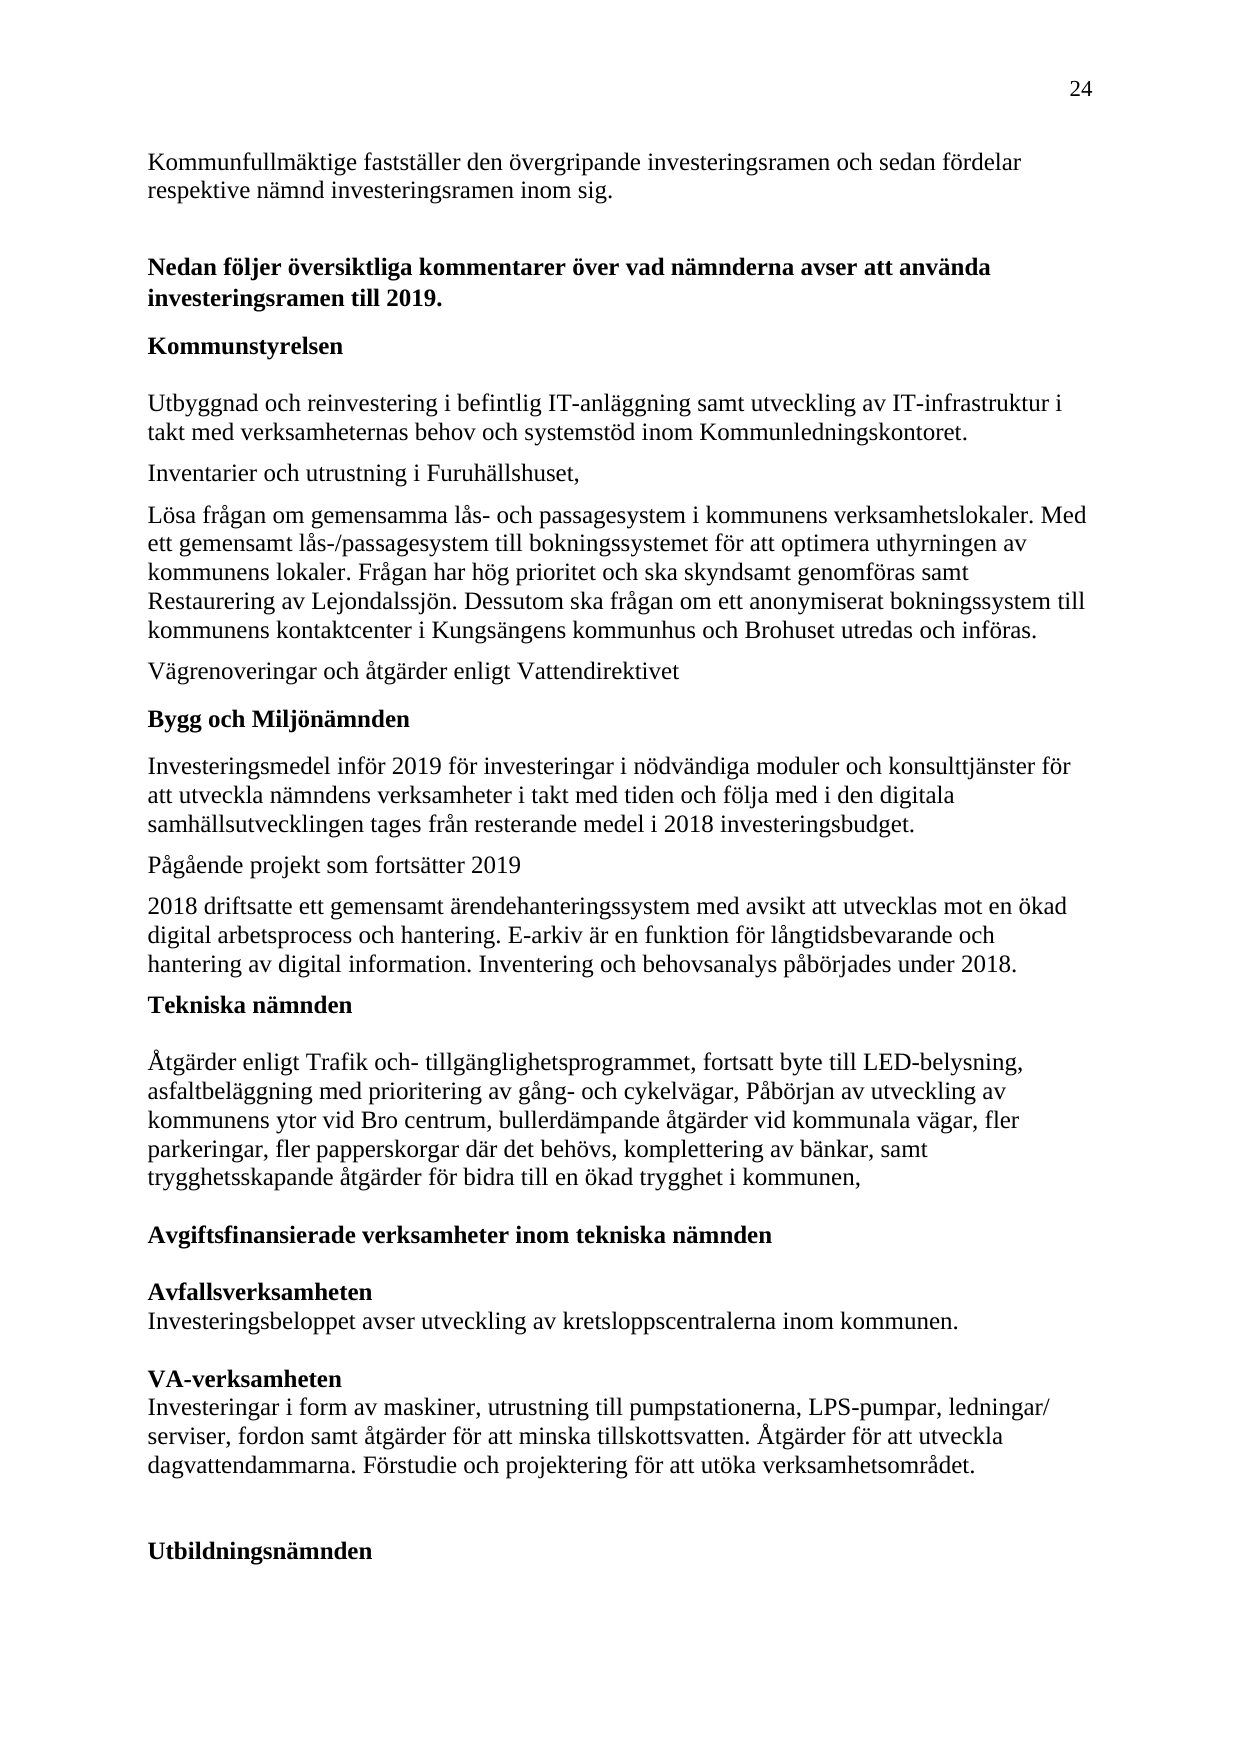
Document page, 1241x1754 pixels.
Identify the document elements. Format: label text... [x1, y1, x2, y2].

subtitle Tekniska nämnden [147, 990, 1234, 1019]
text Kommunfullmäktige fastställer den övergripande investeringsramen och sedan fördelar respektive nämnd investeringsramen inom sig. [147, 147, 1023, 204]
text Investeringsmedel inför 2019 för investeringar i nödvändiga moduler och konsulttjänster för att utveckla nämndens verksamheter i takt med tiden och följa med i den digitala samhällsutvecklingen tages från resterande medel i 2018 investeringsbudget. [147, 751, 1072, 837]
text Investeringsbeloppet avser utveckling av kretsloppscentralerna inom kommunen. [147, 1306, 1234, 1335]
subtitle Avgiftsfinansierade verksamheter inom tekniska nämnden Avfallsverksamheten [147, 1191, 774, 1306]
text 2018 driftsatte ett gemensamt ärendehanteringssystem med avsikt att utvecklas mot en ökad digital arbetsprocess och hantering. E-arkiv är en funktion för långtidsbevarande och hantering av digital information. Inventering och behovsanalys påbörjades under 2018. [147, 891, 1069, 977]
text Inventarier och utrustning i Furuhällshuset, [147, 458, 1234, 487]
text Lösa frågan om gemensamma lås- och passagesystem i kommunens verksamhetslokaler. Med ett gemensamt lås-/passagesystem till bokningssystemet för att optimera uthyrningen av kommunens lokaler. Frågan har hög prioritet och ska skyndsamt genomföras samt Restaurering av Lejondalssjön. Dessutom ska frågan om ett anonymiserat bokningssystem till kommunens kontaktcenter i Kungsängens kommunhus och Brohuset utredas och införas. [147, 500, 1088, 643]
subtitle Nedan följer översiktliga kommentarer över vad nämnderna avser att använda investeringsramen till 2019. [147, 252, 993, 312]
subtitle Bygg och Miljönämnden [147, 704, 1234, 732]
subtitle Utbildningsnämnden [147, 1536, 1234, 1565]
text Vägrenoveringar och åtgärder enligt Vattendirektivet [147, 656, 1234, 685]
text Kommunstyrelsen [147, 331, 1234, 359]
subtitle VA-verksamheten [147, 1364, 1234, 1392]
text Utbyggnad och reinvestering i befintlig IT-anläggning samt utveckling av IT-infrastruktur i takt med verksamheternas behov och systemstöd inom Kommunledningskontoret. [147, 388, 1064, 446]
text Åtgärder enligt Trafik och- tillgänglighetsprogrammet, fortsatt byte till LED-belysning, asfaltbeläggning med prioritering av gång- och cykelvägar, Påbörjan av utveckling av kommunens ytor vid Bro centrum, bullerdämpande åtgärder vid kommunala vägar, fler parkeringar, fler papperskorgar där det behövs, komplettering av bänkar, samt trygghetsskapande åtgärder för bidra till en ökad trygghet i kommunen, [147, 1047, 1025, 1191]
text Pågående projekt som fortsätter 2019 [147, 850, 1234, 879]
text Investeringar i form av maskiner, utrustning till pumpstationerna, LPS-pumpar, ledningar/ serviser, fordon samt åtgärder för att minska tillskottsvatten. Åtgärder för att utveckla dagvattendammarna. Förstudie och projektering för att utöka verksamhetsområdet. [147, 1392, 1052, 1479]
